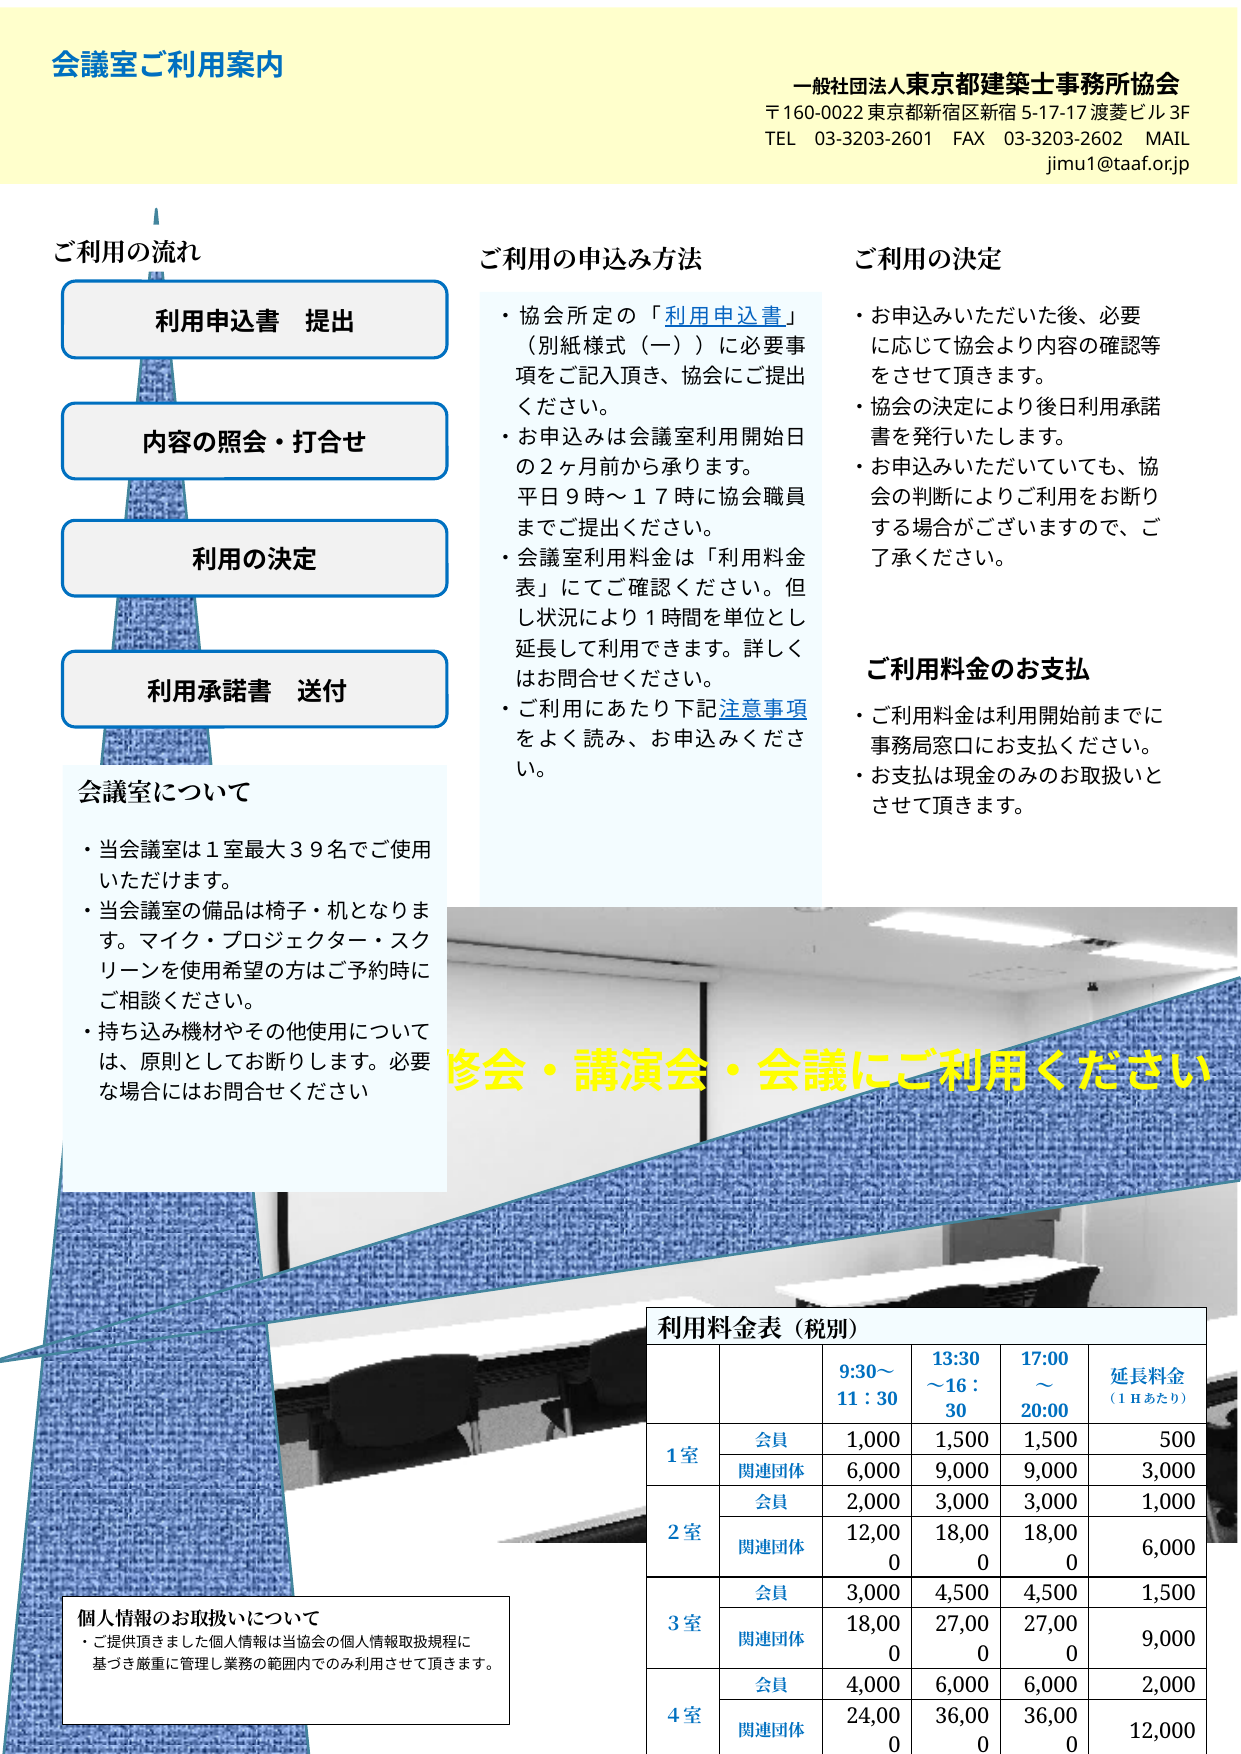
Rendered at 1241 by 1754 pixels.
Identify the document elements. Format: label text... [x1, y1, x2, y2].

picture [996, 1067, 1005, 1073]
text ご利用の申込み方法 ご利用の決定 [164, 239, 1210, 277]
picture [1010, 1056, 1020, 1062]
picture [6, 1325, 307, 1754]
picture [151, 272, 161, 279]
text ご利用の申込み方法 ご利用の決定 [30, 239, 148, 277]
picture [128, 481, 185, 518]
picture [996, 1056, 1005, 1062]
picture [46, 1188, 260, 1343]
picture [139, 360, 173, 401]
picture [12, 979, 1241, 1358]
picture [1010, 1067, 1020, 1073]
picture [103, 729, 209, 765]
picture [115, 598, 198, 649]
